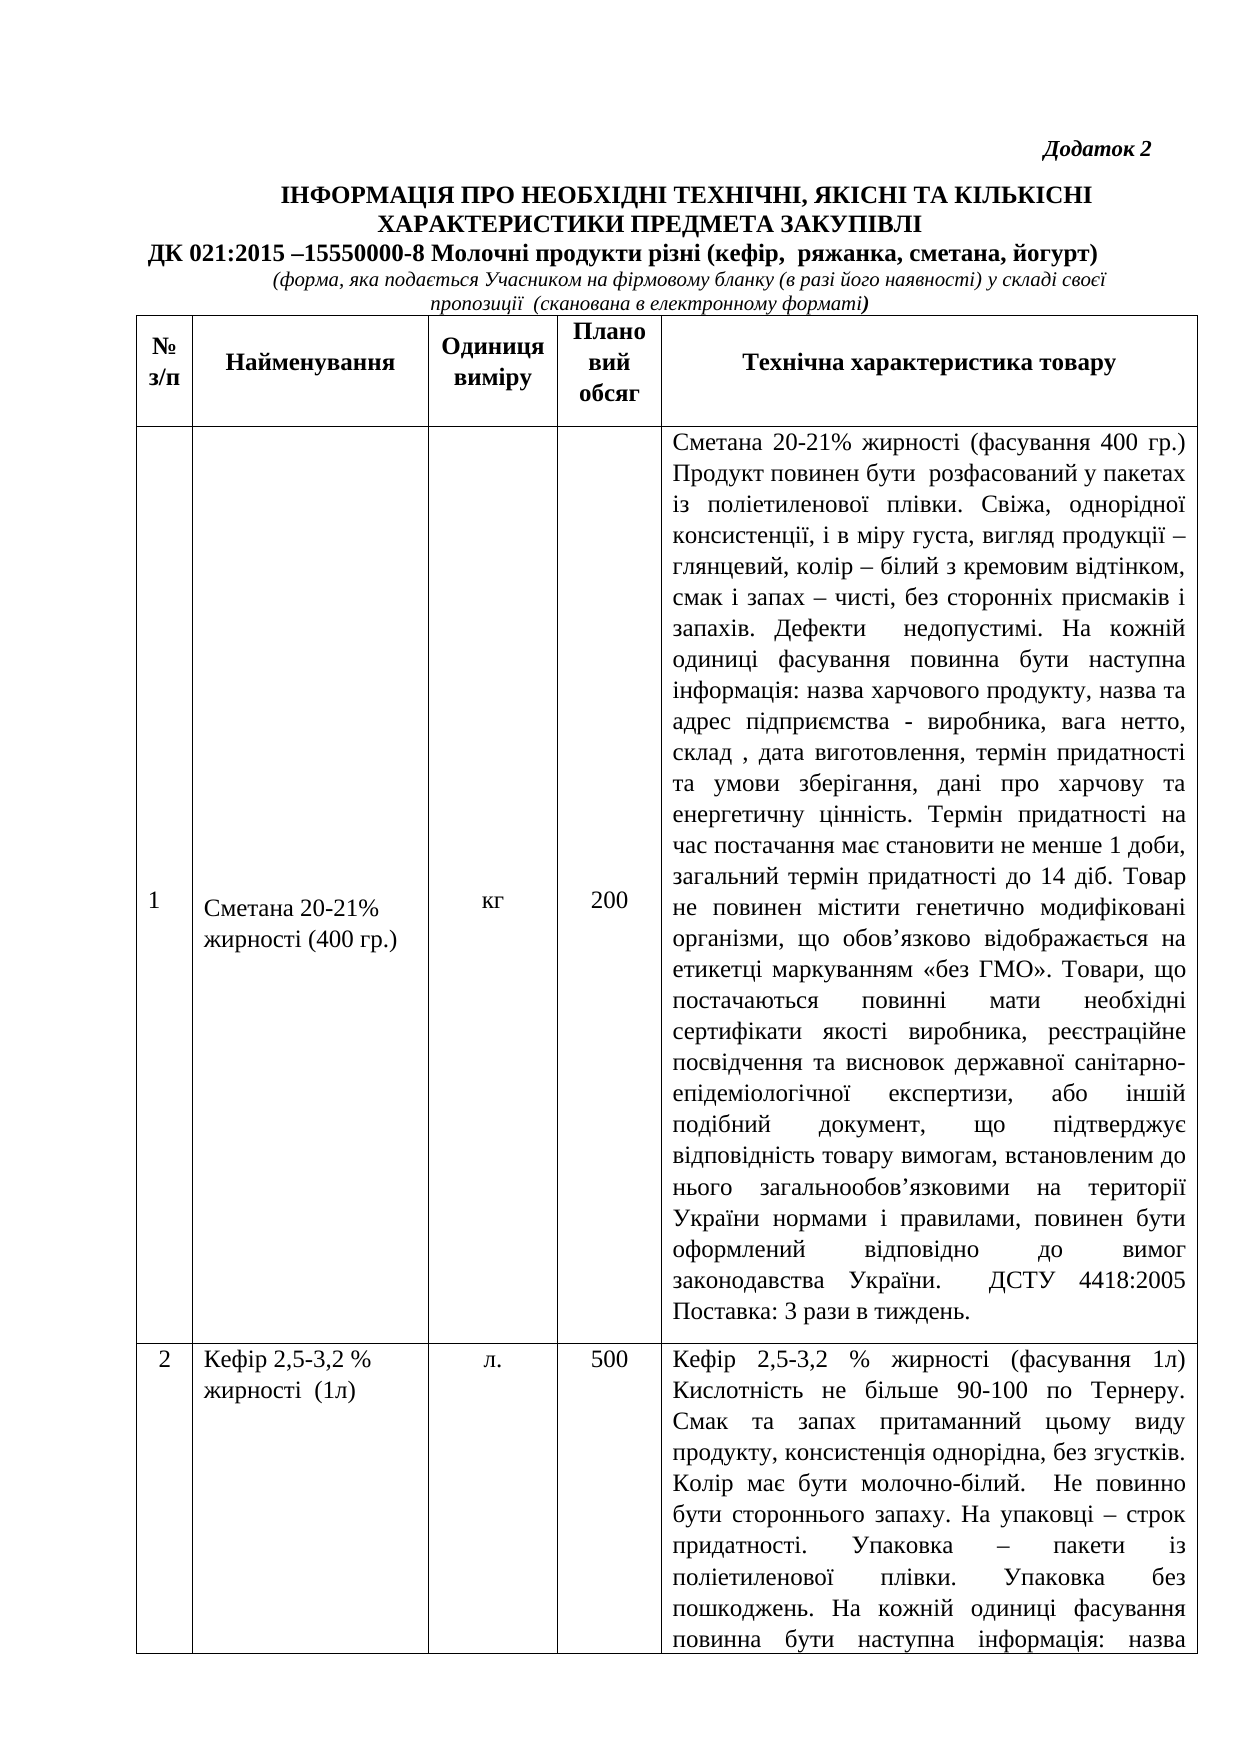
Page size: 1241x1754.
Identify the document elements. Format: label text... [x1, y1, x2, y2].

table_cell 500 [558, 1344, 661, 1652]
table_header Одиниця виміру [429, 316, 557, 426]
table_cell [193, 1344, 428, 1652]
table_header Найменування [193, 316, 428, 426]
table_cell Сметана 20-21% жирності (400 гр.) [193, 427, 428, 1343]
text ДК 021:2015 –15550000-8 Молочні продукти різні (кефір, ряжанка, сметана, йогурт) [148, 238, 425, 267]
table_header Плановий обсяг [558, 316, 661, 426]
table_cell кг [429, 427, 557, 1343]
text (форма, яка подається Учасником на фірмовому бланку (в разі його наявності) у складі своєї пропозиції (сканована в електронному форматі) [148, 267, 1152, 315]
table_cell Сметана 20-21% жирності (фасування 400 гр.) Продукт повинен бути розфасований у пакетах із поліетиленової плівки. Свіжа, однорідної консистенції, і в міру густа, вигляд продукції – глянцевий, колір – білий з кремовим відтінком, смак і запах – чисті, без сторонніх присмаків і запахів. Дефекти недопустимі. На кожній одиниці фасування повинна бути наступна інформація: назва харчового продукту, назва та адрес підприємства - виробника, вага нетто, склад , дата виготовлення, термін придатності та умови зберігання, дані про харчову та енергетичну цінність. Термін придатності на час постачання має становити не менше 1 доби, загальний термін придатності до 14 діб. Товар не повинен містити генетично модифіковані організми, що обов’язково відображається на етикетці маркуванням «без ГМО». Товари, що постачаються повинні мати необхідні сертифікати якості виробника, реєстраційне посвідчення та висновок державної санітарно-епідеміологічної експертизи, або іншій подібний документ, що підтверджує відповідність товару вимогам, встановленим до нього загальнообов’язковими на території України нормами і правилами, повинен бути оформлений відповідно до вимог законодавства України. ДСТУ 4418:2005 Поставка: 3 рази в тиждень. [662, 427, 1197, 1343]
text ДК 021:2015 –15550000-8 Молочні продукти різні (кефір, ряжанка, сметана, йогурт) [431, 238, 1152, 267]
text Додаток 2 [148, 135, 1152, 162]
table_cell 2 [137, 1344, 192, 1652]
table_cell 200 [558, 427, 661, 1343]
table_header Технічна характеристика товару [662, 316, 1197, 426]
table_cell л. [429, 1344, 557, 1652]
table_header № з/п [137, 316, 192, 426]
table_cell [662, 1344, 1197, 1652]
table_cell 1 [137, 427, 192, 1343]
text ІНФОРМАЦІЯ ПРО НЕОБХІДНІ ТЕХНІЧНІ, ЯКІСНІ ТА КІЛЬКІСНІ ХАРАКТЕРИСТИКИ ПРЕДМЕТА ЗАКУПІВЛІ [148, 181, 1152, 238]
